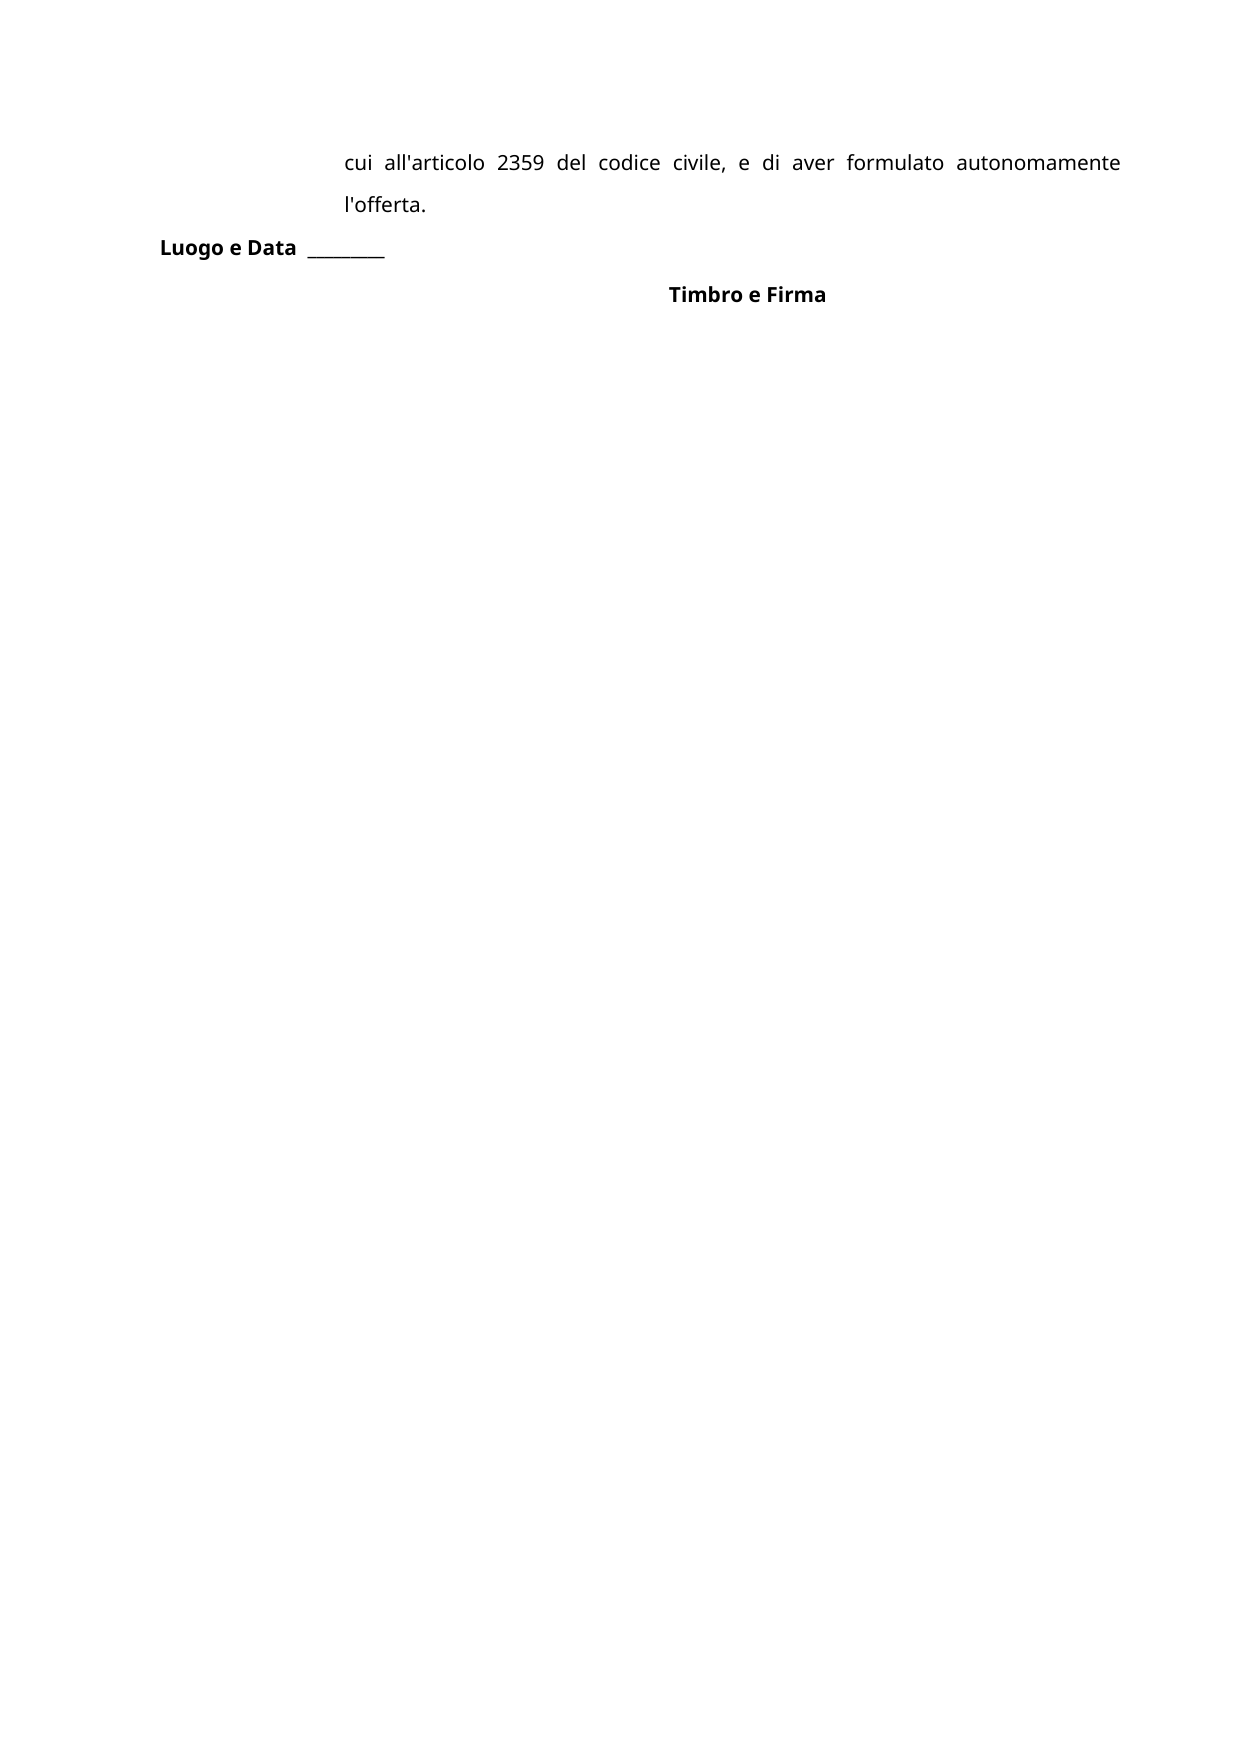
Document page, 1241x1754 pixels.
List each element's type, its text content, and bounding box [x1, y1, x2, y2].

text Timbro e Firma [159, 280, 1122, 309]
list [307, 148, 1122, 219]
text Luogo e Data _________ [159, 233, 1122, 261]
